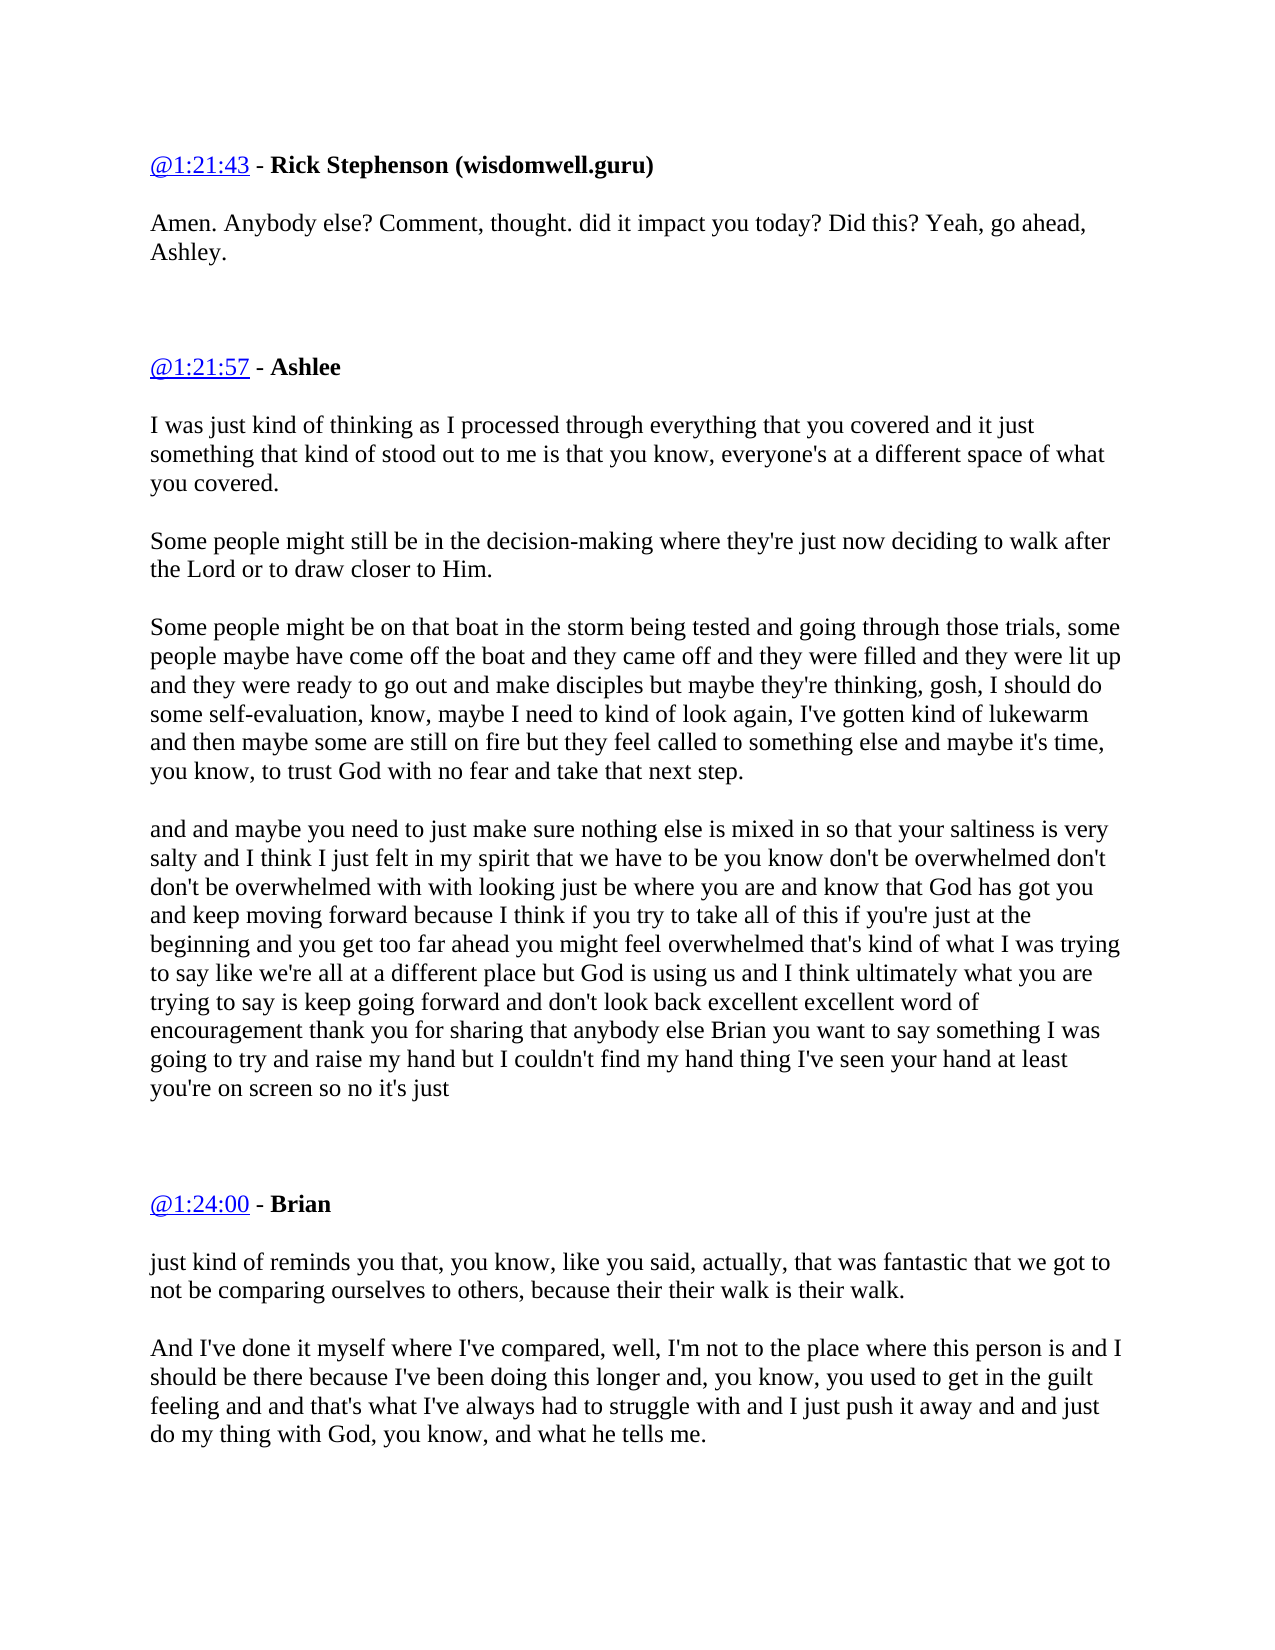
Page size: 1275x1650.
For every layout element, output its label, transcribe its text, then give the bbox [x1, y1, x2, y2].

text Some people might still be in the decision-making where they're just now deciding to walk after the Lord or to draw closer to Him. [150, 526, 1125, 583]
text @1:24:00 - Brian [150, 1189, 1125, 1217]
text @1:21:57 - Ashlee [150, 352, 1125, 381]
text Amen. Anybody else? Comment, thought. did it impact you today? Did this? Yeah, go ahead, Ashley. [150, 208, 1125, 265]
text And I've done it myself where I've compared, well, I'm not to the place where this person is and I should be there because I've been doing this longer and, you know, you used to get in the guilt feeling and and that's what I've always had to struggle with and I just push it away and and just do my thing with God, you know, and what he tells me. [150, 1333, 1125, 1448]
text and and maybe you need to just make sure nothing else is mixed in so that your saltiness is very salty and I think I just felt in my spirit that we have to be you know don't be overwhelmed don't don't be overwhelmed with with looking just be where you are and know that God has got you and keep moving forward because I think if you try to take all of this if you're just at the beginning and you get too far ahead you might feel overwhelmed that's kind of what I was trying to say like we're all at a different place but God is using us and I think ultimately what you are trying to say is keep going forward and don't look back excellent excellent word of encouragement thank you for sharing that anybody else Brian you want to say something I was going to try and raise my hand but I couldn't find my hand thing I've seen your hand at least you're on screen so no it's just [150, 814, 1125, 1102]
text I was just kind of thinking as I processed through everything that you covered and it just something that kind of stood out to me is that you know, everyone's at a different space of what you covered. [150, 410, 1125, 497]
text @1:21:43 - Rick Stephenson (wisdomwell.guru) [150, 150, 1125, 179]
text just kind of reminds you that, you know, like you said, actually, that was fantastic that we got to not be comparing ourselves to others, because their their walk is their walk. [150, 1247, 1125, 1304]
text Some people might be on that boat in the storm being tested and going through those trials, some people maybe have come off the boat and they came off and they were filled and they were lit up and they were ready to go out and make disciples but maybe they're thinking, gosh, I should do some self-evaluation, know, maybe I need to kind of look again, I've gotten kind of lukewarm and then maybe some are still on fire but they feel called to something else and maybe it's time, you know, to trust God with no fear and take that next step. [150, 612, 1125, 785]
